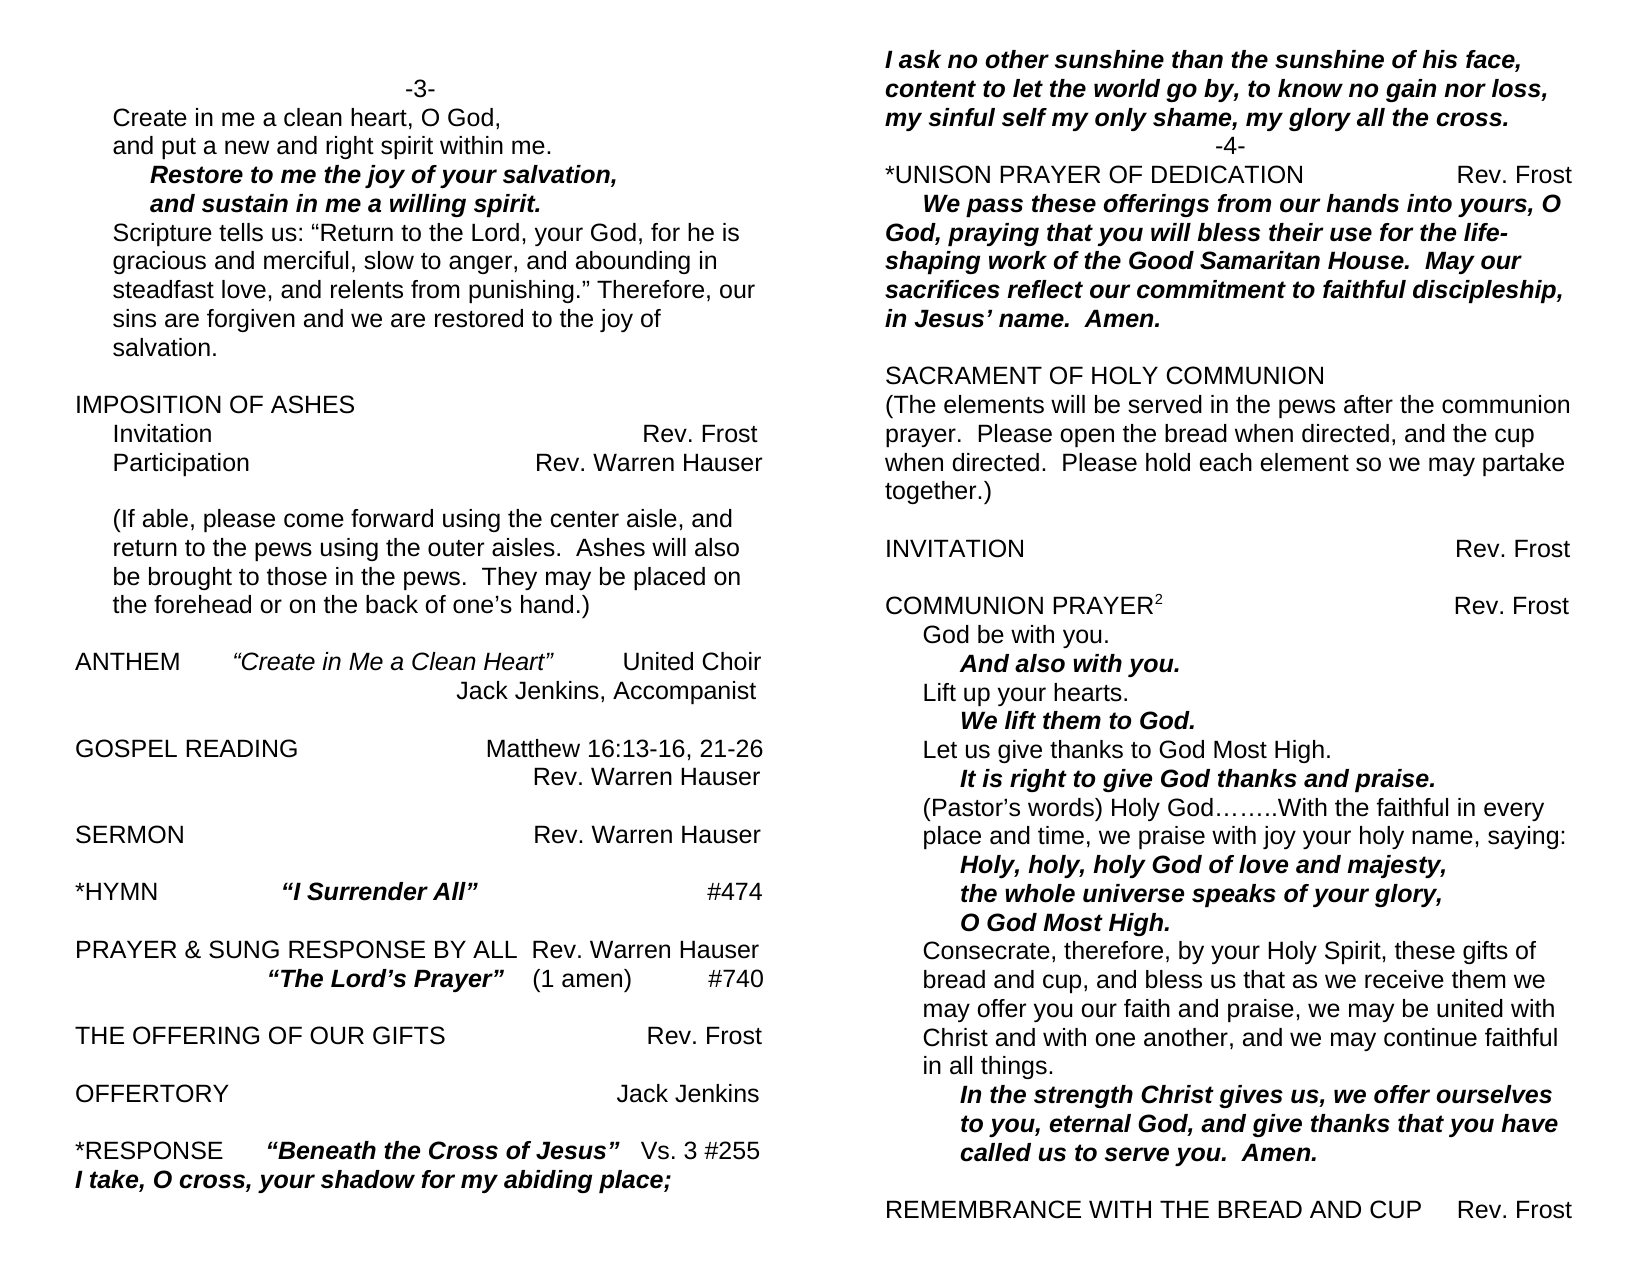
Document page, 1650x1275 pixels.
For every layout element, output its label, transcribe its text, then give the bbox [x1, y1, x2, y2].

text “The Lord’s Prayer” (1 amen) #740 [75, 963, 765, 992]
text Participation Rev. Warren Hauser [75, 447, 769, 504]
text Restore to me the joy of your salvation, [75, 160, 765, 189]
text In the strength Christ gives us, we offer ourselves to you, eternal God, and give thanks that you have called us to serve you. Amen. [960, 1080, 1575, 1166]
text Let us give thanks to God Most High. [885, 735, 1575, 764]
text INVITATION Rev. Frost [885, 534, 1575, 562]
text SACRAMENT OF HOLY COMMUNION [885, 361, 1575, 390]
text It is right to give God thanks and praise. [885, 764, 1575, 792]
text *HYMN “I Surrender All” #474 [75, 877, 765, 906]
text Consecrate, therefore, by your Holy Spirit, these gifts of bread and cup, and bless us that as we receive them we may offer you our faith and praise, we may be united with Christ and with one another, and we may continue faithful in all things. [922, 936, 1575, 1080]
text (The elements will be served in the pews after the communion prayer. Please open the bread when directed, and the cup when directed. Please hold each element so we may partake together.) [885, 390, 1575, 505]
text Lift up your hearts. [885, 677, 1575, 706]
text Invitation Rev. Frost [75, 419, 765, 447]
text GOSPEL READING Matthew 16:13-16, 21-26 [75, 733, 765, 762]
text *UNISON PRAYER OF DEDICATION Rev. Frost [885, 160, 1575, 189]
text -3- [75, 74, 765, 102]
text Rev. Warren Hauser [75, 762, 765, 791]
text *RESPONSE “Beneath the Cross of Jesus” Vs. 3 #255 [75, 1136, 765, 1165]
text my sinful self my only shame, my glory all the cross. [885, 102, 1575, 131]
text -4- [885, 131, 1575, 160]
text Holy, holy, holy God of love and majesty, [960, 850, 1575, 879]
text I take, O cross, your shadow for my abiding place; [75, 1165, 765, 1193]
text Scripture tells us: “Return to the Lord, your God, for he is gracious and merciful, slow to anger, and abounding in steadfast love, and relents from punishing.” Therefore, our sins are forgiven and we are restored to the joy of salvation. [112, 217, 765, 361]
text ANTHEM “Create in Me a Clean Heart” United Choir [75, 647, 765, 676]
text We lift them to God. [885, 706, 1575, 735]
text Create in me a clean heart, O God, [75, 102, 765, 131]
text the whole universe speaks of your glory, [960, 879, 1575, 907]
text OFFERTORY Jack Jenkins [75, 1078, 765, 1107]
text God be with you. [885, 620, 1575, 649]
text COMMUNION PRAYER2 Rev. Frost [885, 591, 1575, 620]
text PRAYER & SUNG RESPONSE BY ALL Rev. Warren Hauser [75, 935, 765, 963]
text shaping work of the Good Samaritan House. May our sacrifices reflect our commitment to faithful discipleship, in Jesus’ name. Amen. [885, 246, 1575, 332]
text I ask no other sunshine than the sunshine of his face, content to let the world go by, to know no gain nor loss, [885, 45, 1575, 102]
text THE OFFERING OF OUR GIFTS Rev. Frost [75, 1021, 765, 1050]
text (If able, please come forward using the center aisle, and return to the pews using the outer aisles. Ashes will also be brought to those in the pews. They may be placed on the forehead or on the back of one’s hand.) [112, 504, 765, 619]
text REMEMBRANCE WITH THE BREAD AND CUP Rev. Frost [885, 1195, 1575, 1224]
text and sustain in me a willing spirit. [75, 189, 765, 217]
text SERMON Rev. Warren Hauser [75, 820, 765, 848]
text And also with you. [885, 649, 1575, 677]
text We pass these offerings from our hands into yours, O God, praying that you will bless their use for the life- [885, 189, 1575, 246]
text O God Most High. [960, 907, 1575, 936]
text (Pastor’s words) Holy God……..With the faithful in every place and time, we praise with joy your holy name, saying: [922, 792, 1575, 850]
text and put a new and right spirit within me. [75, 131, 765, 160]
text IMPOSITION OF ASHES [75, 390, 765, 419]
text Jack Jenkins, Accompanist [75, 676, 765, 705]
